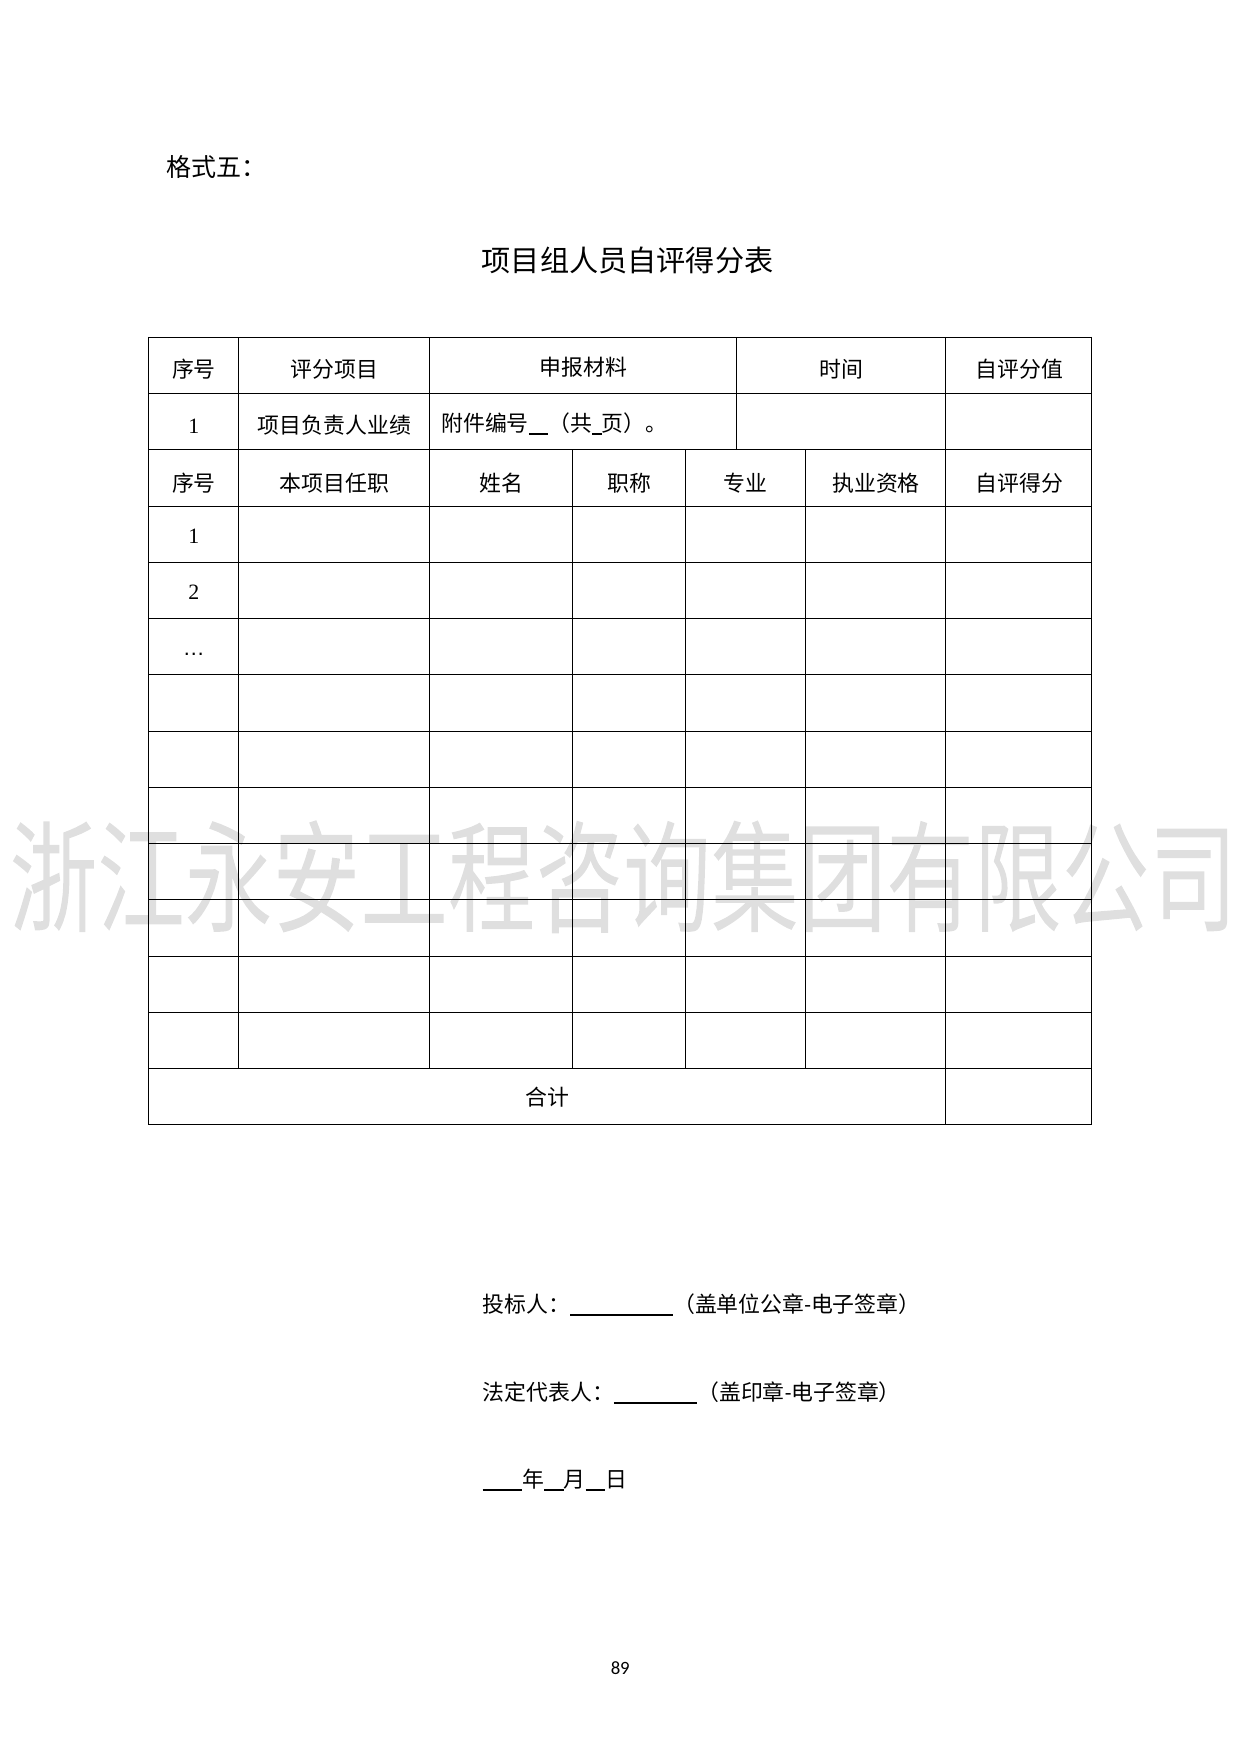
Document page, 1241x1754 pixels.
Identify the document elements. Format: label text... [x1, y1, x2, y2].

table_header 时间 [737, 338, 945, 393]
table_cell [149, 957, 238, 1012]
subtitle 项目组人员自评得分表 [153, 237, 1087, 279]
table_cell [239, 844, 429, 899]
table_cell 项目负责人业绩 [239, 394, 429, 449]
table_cell [239, 957, 429, 1012]
table_cell [573, 732, 685, 787]
table_cell 执业资格 [806, 450, 945, 506]
table_cell [946, 844, 1091, 899]
table_cell 序号 [149, 450, 238, 506]
table_cell [239, 1013, 429, 1068]
text 投标人： （盖单位公章-电子签章） [153, 1287, 1087, 1319]
table_cell [686, 507, 805, 562]
table_cell [806, 675, 945, 731]
table_cell [686, 844, 805, 899]
table_cell [946, 1013, 1091, 1068]
table_cell [686, 563, 805, 618]
table_cell [239, 619, 429, 674]
text 年 月 日 [153, 1462, 1087, 1494]
table_cell [686, 732, 805, 787]
table_cell [946, 563, 1091, 618]
table_cell [239, 732, 429, 787]
table_header 序号 [149, 338, 238, 393]
table_cell [573, 788, 685, 843]
table_cell [573, 1013, 685, 1068]
table_cell [737, 394, 945, 449]
table_header 申报材料 [430, 338, 736, 393]
table_cell [946, 507, 1091, 562]
table_cell 本项目任职 [239, 450, 429, 506]
table_cell [946, 900, 1091, 956]
table_cell [149, 788, 238, 843]
table_cell [686, 619, 805, 674]
table_cell [239, 900, 429, 956]
table_cell [573, 844, 685, 899]
table_cell [686, 675, 805, 731]
table_cell [430, 619, 572, 674]
table_cell [573, 900, 685, 956]
subtitle 格式五： [153, 148, 1087, 184]
table_cell [430, 957, 572, 1012]
table_cell [946, 1069, 1091, 1124]
table_cell [149, 900, 238, 956]
table_cell [430, 563, 572, 618]
table_cell [573, 507, 685, 562]
table_cell [430, 1013, 572, 1068]
table_cell [430, 732, 572, 787]
table_header 自评分值 [946, 338, 1091, 393]
table_cell 附件编号 （共 页）。 [430, 394, 736, 449]
table_cell 自评得分 [946, 450, 1091, 506]
table_cell 姓名 [430, 450, 572, 506]
table_cell [430, 788, 572, 843]
table_cell [946, 394, 1091, 449]
table_cell [806, 507, 945, 562]
table_cell [806, 1013, 945, 1068]
table_cell [806, 732, 945, 787]
table_cell 1 [149, 507, 238, 562]
table_cell [239, 675, 429, 731]
table_cell [806, 844, 945, 899]
table_cell [430, 675, 572, 731]
table_cell [149, 732, 238, 787]
text 法定代表人： （盖印章-电子签章） [153, 1375, 1087, 1406]
table_cell [686, 900, 805, 956]
table_cell [149, 675, 238, 731]
table_cell [239, 788, 429, 843]
table_cell [573, 675, 685, 731]
table_cell [573, 563, 685, 618]
table_cell [946, 957, 1091, 1012]
table_cell [573, 619, 685, 674]
table_cell [430, 900, 572, 956]
table_cell [239, 507, 429, 562]
table_cell [686, 957, 805, 1012]
table_cell 合计 [149, 1069, 945, 1124]
table_cell [149, 844, 238, 899]
table_cell [806, 957, 945, 1012]
table_cell [686, 788, 805, 843]
table_cell 2 [149, 563, 238, 618]
table_cell [806, 900, 945, 956]
table_cell [946, 788, 1091, 843]
table_cell [430, 507, 572, 562]
table_cell [806, 563, 945, 618]
table_cell [573, 957, 685, 1012]
table_cell [946, 619, 1091, 674]
table_cell [149, 1013, 238, 1068]
table_cell … [149, 619, 238, 674]
table_cell [806, 788, 945, 843]
table_cell [430, 844, 572, 899]
table_header 评分项目 [239, 338, 429, 393]
table_cell 专业 [686, 450, 805, 506]
table_cell [239, 563, 429, 618]
table_cell [686, 1013, 805, 1068]
table_cell 1 [149, 394, 238, 449]
table_cell [946, 675, 1091, 731]
table_cell [806, 619, 945, 674]
table_cell [946, 732, 1091, 787]
table_cell 职称 [573, 450, 685, 506]
